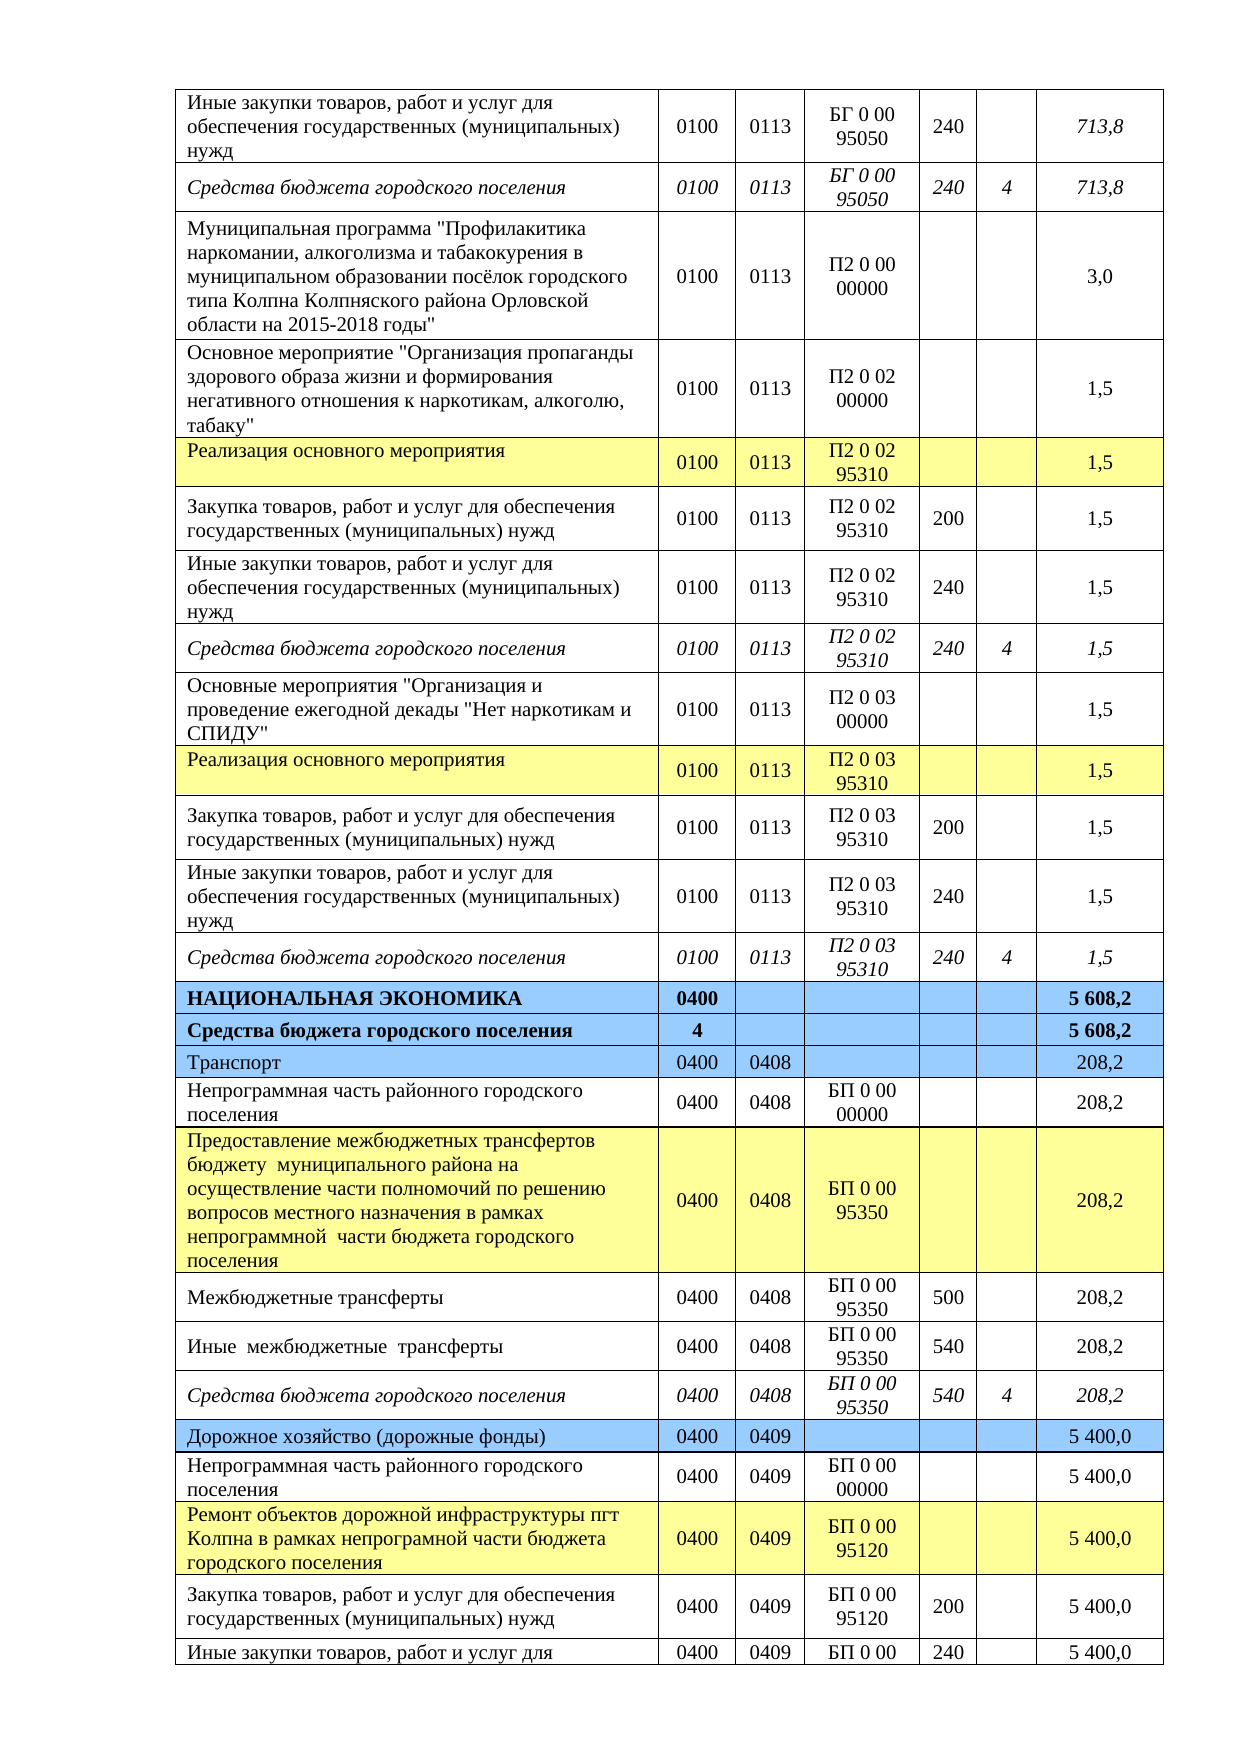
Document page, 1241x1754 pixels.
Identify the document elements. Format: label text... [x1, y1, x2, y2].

table_cell 0113 [736, 624, 804, 672]
table_cell 0408 [736, 1273, 804, 1321]
table_cell Средства бюджета городского поселения [176, 163, 658, 211]
table_cell Транспорт [176, 1046, 658, 1077]
table_cell П2 0 03 95310 [805, 746, 919, 794]
table_cell 0113 [736, 860, 804, 932]
table_cell 1,5 [1037, 438, 1163, 486]
table_cell 240 [920, 624, 976, 672]
table_cell [977, 212, 1036, 339]
table_cell 1,5 [1037, 340, 1163, 437]
table_cell 1,5 [1037, 673, 1163, 745]
table_cell 208,2 [1037, 1046, 1163, 1077]
table_cell [977, 551, 1036, 623]
table_cell 0408 [736, 1046, 804, 1077]
table_cell 0113 [736, 340, 804, 437]
table_cell [977, 1502, 1036, 1574]
table_cell 0408 [736, 1128, 804, 1272]
table_cell 0408 [736, 1371, 804, 1419]
table_cell 208,2 [1037, 1273, 1163, 1321]
table_cell Непрограммная часть районного городского поселения [176, 1453, 658, 1501]
table_cell 240 [920, 551, 976, 623]
table_cell 0400 [659, 1575, 735, 1638]
table_cell Предоставление межбюджетных трансфертов бюджету муниципального района на осуществление части полномочий по решению вопросов местного назначения в рамках непрограммной части бюджета городского поселения [176, 1128, 658, 1272]
table_cell 5 400,0 [1037, 1639, 1163, 1664]
table_cell 208,2 [1037, 1371, 1163, 1419]
table_cell Средства бюджета городского поселения [176, 933, 658, 981]
table_cell 0113 [736, 163, 804, 211]
table_cell 0100 [659, 551, 735, 623]
table_cell [805, 1014, 919, 1045]
table_cell 200 [920, 796, 976, 859]
table_cell Межбюджетные трансферты [176, 1273, 658, 1321]
table_cell [920, 1420, 976, 1451]
table_cell 4 [977, 933, 1036, 981]
table_cell [805, 982, 919, 1013]
table_cell 0400 [659, 1453, 735, 1501]
table_cell 0100 [659, 487, 735, 550]
table_cell БГ 0 00 95050 [805, 90, 919, 162]
table_cell 5 400,0 [1037, 1502, 1163, 1574]
table_cell [920, 1128, 976, 1272]
table_cell Основные мероприятия "Организация и проведение ежегодной декады "Нет наркотикам и СПИДУ" [176, 673, 658, 745]
table_cell 0100 [659, 933, 735, 981]
table_cell Иные закупки товаров, работ и услуг для обеспечения государственных (муниципальных) нужд [176, 551, 658, 623]
table_cell 0400 [659, 982, 735, 1013]
table_cell [977, 1322, 1036, 1370]
table_cell 0409 [736, 1453, 804, 1501]
table_cell 500 [920, 1273, 976, 1321]
table_cell 0113 [736, 551, 804, 623]
table_cell Закупка товаров, работ и услуг для обеспечения государственных (муниципальных) нужд [176, 487, 658, 550]
table_cell [977, 1078, 1036, 1126]
table_cell [736, 1014, 804, 1045]
table_cell 0100 [659, 673, 735, 745]
table_cell [977, 796, 1036, 859]
table_cell [977, 90, 1036, 162]
table_cell 240 [920, 933, 976, 981]
table_cell 4 [977, 1371, 1036, 1419]
table_cell 0100 [659, 860, 735, 932]
table_cell Основное мероприятие "Организация пропаганды здорового образа жизни и формирования негативного отношения к наркотикам, алкоголю, табаку" [176, 340, 658, 437]
table_cell Закупка товаров, работ и услуг для обеспечения государственных (муниципальных) нужд [176, 796, 658, 859]
table_cell П2 0 02 00000 [805, 340, 919, 437]
table_cell 0100 [659, 212, 735, 339]
table_cell БП 0 00 95350 [805, 1322, 919, 1370]
table_cell БП 0 00 95120 [805, 1502, 919, 1574]
table_cell [920, 1502, 976, 1574]
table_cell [176, 1639, 658, 1664]
table_cell 540 [920, 1322, 976, 1370]
table_cell 3,0 [1037, 212, 1163, 339]
table_cell [920, 1078, 976, 1126]
table_cell 0113 [736, 673, 804, 745]
table_cell [977, 1639, 1036, 1664]
table_cell 0408 [736, 1322, 804, 1370]
table_cell 0113 [736, 90, 804, 162]
table_cell [920, 212, 976, 339]
table_cell 0400 [659, 1273, 735, 1321]
table_cell БГ 0 00 95050 [805, 163, 919, 211]
table_cell 0400 [659, 1322, 735, 1370]
table_cell БП 0 00 95120 [805, 1575, 919, 1638]
table_cell 0100 [659, 438, 735, 486]
table_cell 0400 [659, 1128, 735, 1272]
table_cell [920, 340, 976, 437]
table_cell 0400 [659, 1046, 735, 1077]
table_cell 0400 [659, 1078, 735, 1126]
table_cell П2 0 02 95310 [805, 624, 919, 672]
table_cell [977, 1014, 1036, 1045]
table_cell П2 0 00 00000 [805, 212, 919, 339]
table_cell 0408 [736, 1078, 804, 1126]
table_cell 208,2 [1037, 1322, 1163, 1370]
table_cell 0100 [659, 746, 735, 794]
table_cell 0409 [736, 1420, 804, 1451]
table_cell 5 400,0 [1037, 1420, 1163, 1451]
table_cell НАЦИОНАЛЬНАЯ ЭКОНОМИКА [176, 982, 658, 1013]
table_cell [977, 438, 1036, 486]
table_cell 713,8 [1037, 163, 1163, 211]
table_cell [920, 673, 976, 745]
table_cell 240 [920, 860, 976, 932]
table_cell БП 0 00 00000 [805, 1453, 919, 1501]
table_cell [977, 340, 1036, 437]
table_cell [920, 1046, 976, 1077]
table_cell 1,5 [1037, 624, 1163, 672]
table_cell 1,5 [1037, 796, 1163, 859]
table_cell 0113 [736, 212, 804, 339]
table_cell 4 [977, 163, 1036, 211]
table_cell [977, 982, 1036, 1013]
table_cell 1,5 [1037, 746, 1163, 794]
table_cell [977, 1273, 1036, 1321]
table_cell Средства бюджета городского поселения [176, 624, 658, 672]
table_cell П2 0 03 00000 [805, 673, 919, 745]
table_cell Реализация основного мероприятия [176, 438, 658, 486]
table_cell 200 [920, 487, 976, 550]
table_cell [805, 1420, 919, 1451]
table_cell 0113 [736, 933, 804, 981]
table_cell [920, 982, 976, 1013]
table_cell П2 0 02 95310 [805, 487, 919, 550]
table_cell 200 [920, 1575, 976, 1638]
table_cell 713,8 [1037, 90, 1163, 162]
table_cell 208,2 [1037, 1078, 1163, 1126]
table_cell 208,2 [1037, 1128, 1163, 1272]
table_cell Муниципальная программа "Профилакитика наркомании, алкоголизма и табакокурения в муниципальном образовании посёлок городского типа Колпна Колпняского района Орловской области на 2015-2018 годы" [176, 212, 658, 339]
table_cell [977, 860, 1036, 932]
table_cell 240 [920, 1639, 976, 1664]
table_cell [977, 1128, 1036, 1272]
table_cell 0100 [659, 163, 735, 211]
table_cell 240 [920, 90, 976, 162]
table_cell 0400 [659, 1420, 735, 1451]
table_cell [920, 746, 976, 794]
table_cell БП 0 00 00000 [805, 1078, 919, 1126]
table_cell 5 608,2 [1037, 982, 1163, 1013]
table_cell 1,5 [1037, 860, 1163, 932]
table_cell П2 0 03 95310 [805, 933, 919, 981]
table_cell 5 608,2 [1037, 1014, 1163, 1045]
table_cell 0100 [659, 90, 735, 162]
table_cell 5 400,0 [1037, 1575, 1163, 1638]
table_cell 0409 [736, 1502, 804, 1574]
table_cell Дорожное хозяйство (дорожные фонды) [176, 1420, 658, 1451]
table_cell П2 0 03 95310 [805, 796, 919, 859]
table_cell П2 0 02 95310 [805, 551, 919, 623]
table_cell [977, 487, 1036, 550]
table_cell Ремонт объектов дорожной инфраструктуры пгт Колпна в рамках непрограмной части бюджета городского поселения [176, 1502, 658, 1574]
table_cell [736, 982, 804, 1013]
table_cell БП 0 00 95350 [805, 1371, 919, 1419]
table_cell 0409 [736, 1575, 804, 1638]
table_cell [977, 1420, 1036, 1451]
table_cell 0113 [736, 487, 804, 550]
table_cell Закупка товаров, работ и услуг для обеспечения государственных (муниципальных) нужд [176, 1575, 658, 1638]
table_cell 5 400,0 [1037, 1453, 1163, 1501]
table_cell 4 [977, 624, 1036, 672]
table_cell [977, 746, 1036, 794]
table_cell 0113 [736, 796, 804, 859]
table_cell 0113 [736, 438, 804, 486]
table_cell [977, 1046, 1036, 1077]
table_cell Средства бюджета городского поселения [176, 1014, 658, 1045]
table_cell 0400 [659, 1639, 735, 1664]
table_cell Реализация основного мероприятия [176, 746, 658, 794]
table_cell 0400 [659, 1371, 735, 1419]
table_cell Средства бюджета городского поселения [176, 1371, 658, 1419]
table_cell 0409 [736, 1639, 804, 1664]
table_cell [977, 1453, 1036, 1501]
table_cell Иные межбюджетные трансферты [176, 1322, 658, 1370]
table_cell БП 0 00 95350 [805, 1273, 919, 1321]
table_cell 240 [920, 163, 976, 211]
table_cell Непрограммная часть районного городского поселения [176, 1078, 658, 1126]
table_cell Иные закупки товаров, работ и услуг для обеспечения государственных (муниципальных) нужд [176, 90, 658, 162]
table_cell 0100 [659, 796, 735, 859]
table_cell [920, 438, 976, 486]
table_cell [805, 1046, 919, 1077]
table_cell 540 [920, 1371, 976, 1419]
table_cell 1,5 [1037, 933, 1163, 981]
table_cell [920, 1014, 976, 1045]
table_cell [920, 1453, 976, 1501]
table_cell 4 [659, 1014, 735, 1045]
table_cell 0100 [659, 340, 735, 437]
table_cell П2 0 03 95310 [805, 860, 919, 932]
table_cell БП 0 00 95350 [805, 1128, 919, 1272]
table_cell Иные закупки товаров, работ и услуг для обеспечения государственных (муниципальных) нужд [176, 860, 658, 932]
table_cell 0100 [659, 624, 735, 672]
table_cell 1,5 [1037, 487, 1163, 550]
table_cell 1,5 [1037, 551, 1163, 623]
table_cell 0113 [736, 746, 804, 794]
table_cell [977, 1575, 1036, 1638]
table_cell [977, 673, 1036, 745]
table_cell П2 0 02 95310 [805, 438, 919, 486]
table_cell 0400 [659, 1502, 735, 1574]
table_cell БП 0 00 95120 [805, 1639, 919, 1664]
